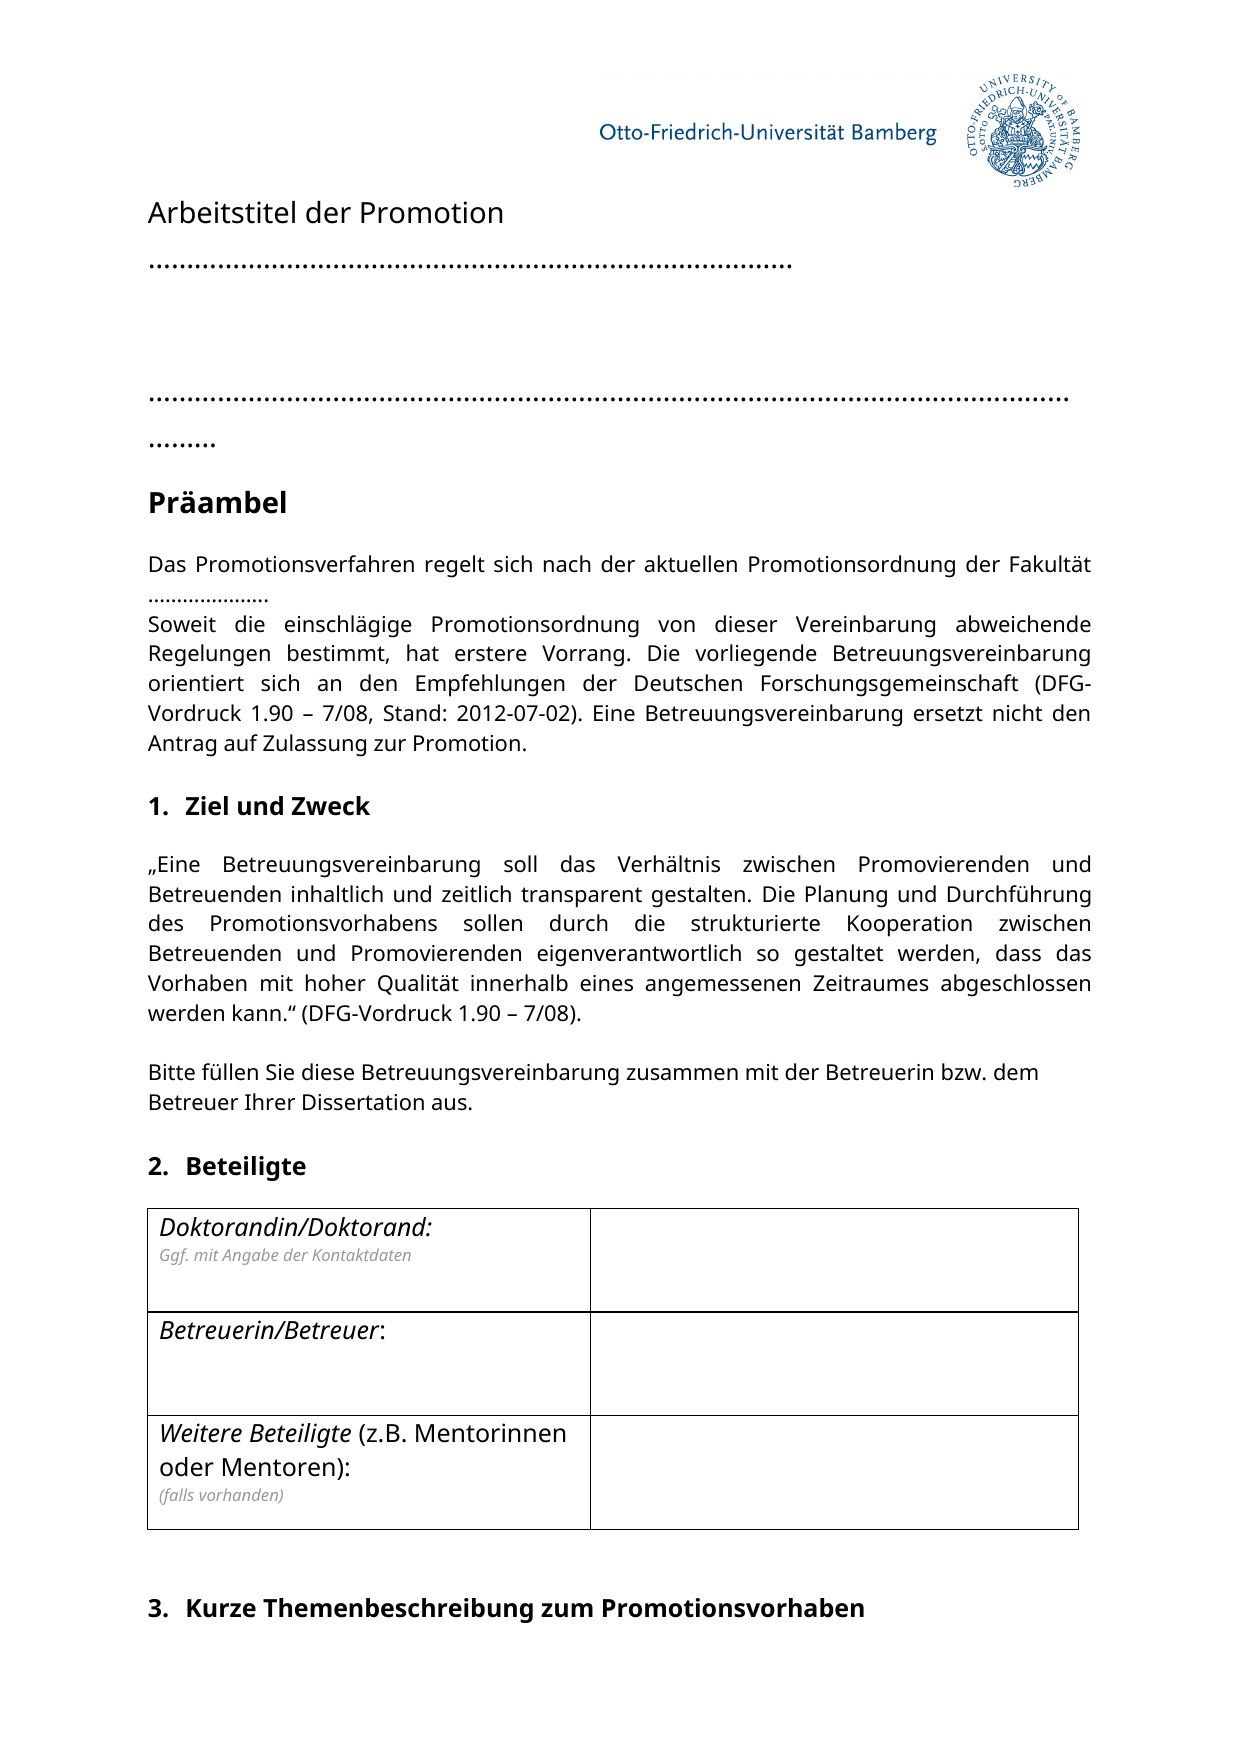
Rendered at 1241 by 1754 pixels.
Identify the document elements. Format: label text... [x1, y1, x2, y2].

table_cell Weitere Beteiligte (z.B. Mentorinnen oder Mentoren): (falls vorhanden) [148, 1416, 590, 1529]
list Kurze Themenbeschreibung zum Promotionsvorhaben [148, 1590, 1093, 1624]
list Ziel und Zweck [148, 789, 1093, 823]
table_cell [591, 1313, 1078, 1415]
text Das Promotionsverfahren regelt sich nach der aktuellen Promotionsordnung der Fakultät ……….……….. [148, 549, 1093, 609]
table_cell [591, 1416, 1078, 1529]
text „Eine Betreuungsvereinbarung soll das Verhältnis zwischen Promovierenden und Betreuenden inhaltlich und zeitlich transparent gestalten. Die Planung und Durchführung des Promotionsvorhabens sollen durch die strukturierte Kooperation zwischen Betreuenden und Promovierenden eigenverantwortlich so gestaltet werden, dass das Vorhaben mit hoher Qualität innerhalb eines angemessenen Zeitraumes abgeschlossen werden kann.“ (DFG-Vordruck 1.90 – 7/08). [148, 849, 1093, 1028]
text Soweit die einschlägige Promotionsordnung von dieser Vereinbarung abweichende Regelungen bestimmt, hat erstere Vorrang. Die vorliegende Betreuungsvereinbarung orientiert sich an den Empfehlungen der Deutschen Forschungsgemeinschaft (DFG-Vordruck 1.90 – 7/08, Stand: 2012-07-02). Eine Betreuungsvereinbarung ersetzt nicht den Antrag auf Zulassung zur Promotion. [148, 609, 1093, 758]
picture [600, 74, 1080, 187]
text ………………………………………………………………………………………………………………… [148, 371, 1093, 456]
table_header Doktorandin/Doktorand: Ggf. mit Angabe der Kontaktdaten [148, 1209, 590, 1311]
text Arbeitstitel der Promotion ………………………………………………………………………… [148, 192, 1093, 277]
table_header [591, 1209, 1078, 1311]
table_cell Betreuerin/Betreuer: [148, 1313, 590, 1415]
text Bitte füllen Sie diese Betreuungsvereinbarung zusammen mit der Betreuerin bzw. dem Betreuer Ihrer Dissertation aus. [148, 1057, 1093, 1117]
text Präambel [148, 483, 1093, 522]
list Beteiligte [148, 1148, 1093, 1182]
